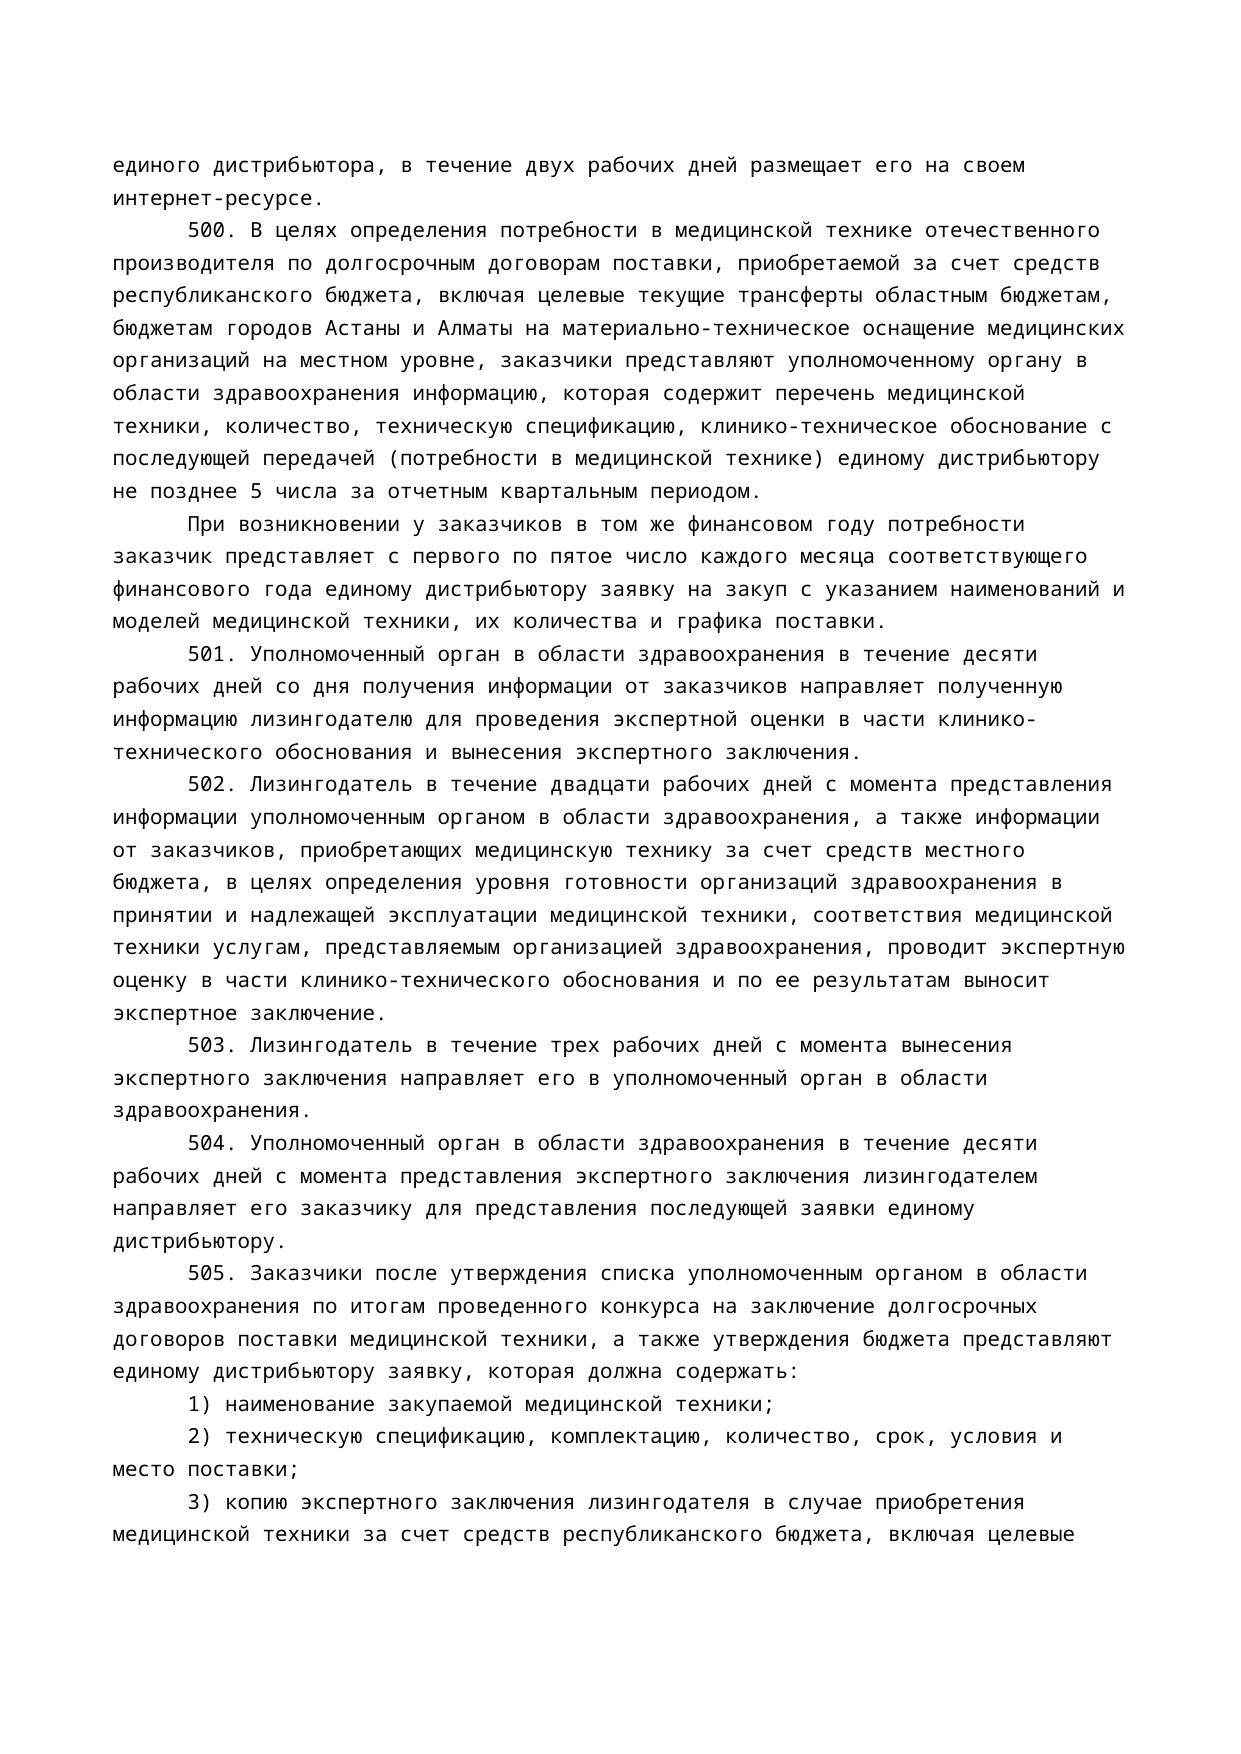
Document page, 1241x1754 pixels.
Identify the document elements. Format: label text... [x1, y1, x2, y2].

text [112, 150, 1128, 211]
text 503. Лизингодатель в течение трех рабочих дней с момента вынесения экспертного заключения направляет его в уполномоченный орган в области здравоохранения. [112, 1030, 1128, 1124]
text 505. Заказчики после утверждения списка уполномоченным органом в области здравоохранения по итогам проведенного конкурса на заключение долгосрочных договоров поставки медицинской техники, а также утверждения бюджета представляют единому дистрибьютору заявку, которая должна содержать: [112, 1258, 1128, 1385]
text При возникновении у заказчиков в том же финансовом году потребности заказчик представляет с первого по пятое число каждого месяца соответствующего финансового года единому дистрибьютору заявку на закуп с указанием наименований и моделей медицинской техники, их количества и графика поставки. [112, 509, 1128, 635]
text 2) техническую спецификацию, комплектацию, количество, срок, условия и место поставки; [112, 1422, 1128, 1483]
text 501. Уполномоченный орган в области здравоохранения в течение десяти рабочих дней со дня получения информации от заказчиков направляет полученную информацию лизингодателю для проведения экспертной оценки в части клинико-технического обоснования и вынесения экспертного заключения. [112, 639, 1128, 765]
text 502. Лизингодатель в течение двадцати рабочих дней с момента представления информации уполномоченным органом в области здравоохранения, а также информации от заказчиков, приобретающих медицинскую технику за счет средств местного бюджета, в целях определения уровня готовности организаций здравоохранения в принятии и надлежащей эксплуатации медицинской техники, соответствия медицинской техники услугам, представляемым организацией здравоохранения, проводит экспертную оценку в части клинико-технического обоснования и по ее результатам выносит экспертное заключение. [112, 769, 1128, 1026]
text 504. Уполномоченный орган в области здравоохранения в течение десяти рабочих дней с момента представления экспертного заключения лизингодателем направляет его заказчику для представления последующей заявки единому дистрибьютору. [112, 1128, 1128, 1254]
text 1) наименование закупаемой медицинской техники; [112, 1389, 1128, 1417]
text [112, 1487, 1128, 1548]
text 500. В целях определения потребности в медицинской технике отечественного производителя по долгосрочным договорам поставки, приобретаемой за счет средств республиканского бюджета, включая целевые текущие трансферты областным бюджетам, бюджетам городов Астаны и Алматы на материально-техническое оснащение медицинских организаций на местном уровне, заказчики представляют уполномоченному органу в области здравоохранения информацию, которая содержит перечень медицинской техники, количество, техническую спецификацию, клинико-техническое обоснование с последующей передачей (потребности в медицинской технике) единому дистрибьютору не позднее 5 числа за отчетным квартальным периодом. [112, 215, 1128, 504]
